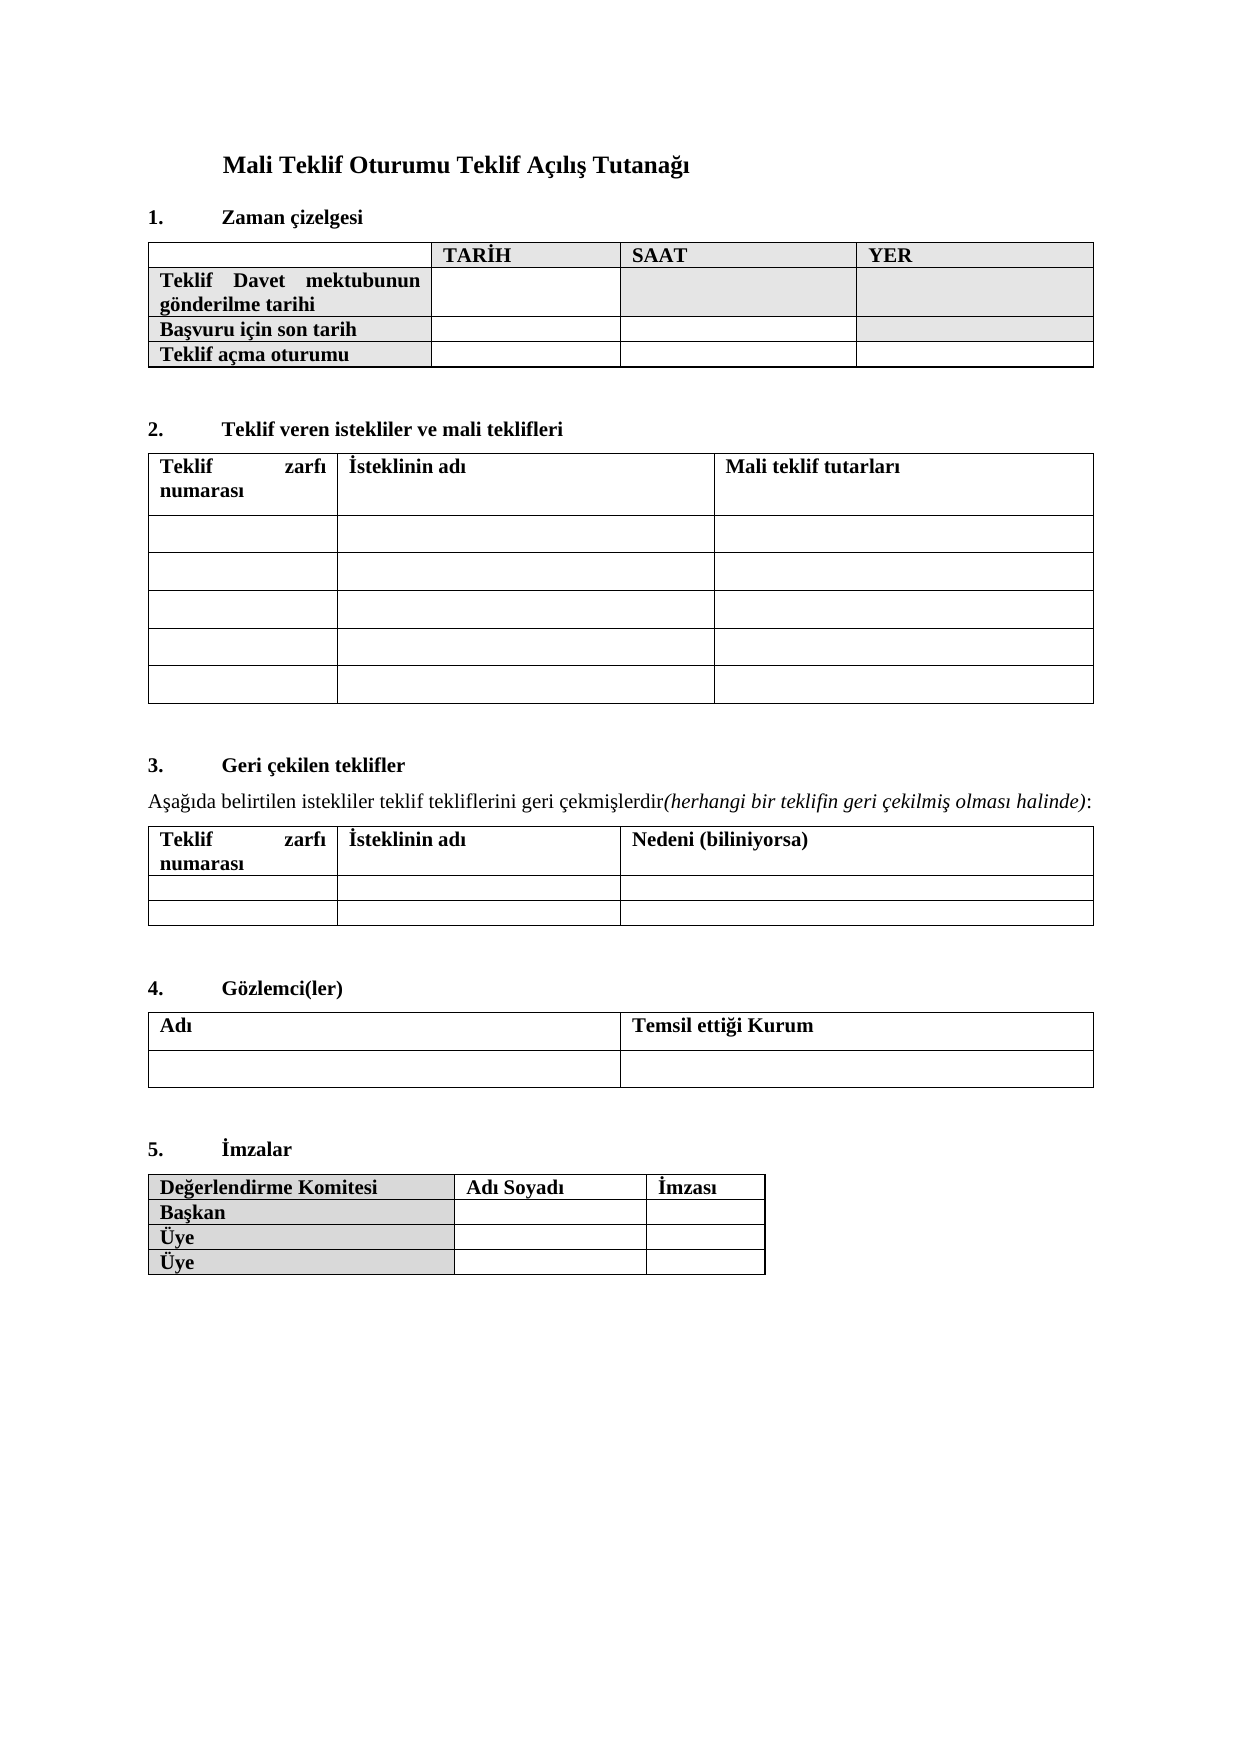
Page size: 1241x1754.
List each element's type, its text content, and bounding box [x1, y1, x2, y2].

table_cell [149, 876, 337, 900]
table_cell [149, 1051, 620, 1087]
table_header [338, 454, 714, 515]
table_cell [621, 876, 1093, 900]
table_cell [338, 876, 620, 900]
text 2. Teklif veren istekliler ve mali teklifleri [148, 416, 1092, 441]
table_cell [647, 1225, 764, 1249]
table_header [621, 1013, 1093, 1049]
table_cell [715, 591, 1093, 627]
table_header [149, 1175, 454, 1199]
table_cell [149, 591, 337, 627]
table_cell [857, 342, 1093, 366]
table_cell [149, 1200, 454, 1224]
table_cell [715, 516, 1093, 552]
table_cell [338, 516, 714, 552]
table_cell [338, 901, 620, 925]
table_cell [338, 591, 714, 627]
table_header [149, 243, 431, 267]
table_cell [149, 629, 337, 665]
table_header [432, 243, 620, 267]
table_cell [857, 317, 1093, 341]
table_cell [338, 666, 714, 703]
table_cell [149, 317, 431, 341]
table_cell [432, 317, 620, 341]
subtitle Mali Teklif Oturumu Teklif Açılış Tutanağı [148, 150, 1092, 178]
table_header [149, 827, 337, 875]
text 3. Geri çekilen teklifler [148, 753, 1092, 777]
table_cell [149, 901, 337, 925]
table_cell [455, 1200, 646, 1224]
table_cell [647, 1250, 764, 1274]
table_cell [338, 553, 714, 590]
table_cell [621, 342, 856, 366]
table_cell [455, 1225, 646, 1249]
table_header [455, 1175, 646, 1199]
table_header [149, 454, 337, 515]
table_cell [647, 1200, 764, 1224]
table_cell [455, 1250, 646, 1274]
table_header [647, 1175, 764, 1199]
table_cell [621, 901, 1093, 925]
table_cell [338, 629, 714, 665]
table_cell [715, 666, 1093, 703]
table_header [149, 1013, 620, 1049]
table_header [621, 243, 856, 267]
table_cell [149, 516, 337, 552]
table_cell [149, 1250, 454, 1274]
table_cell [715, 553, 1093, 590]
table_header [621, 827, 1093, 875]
text 4. Gözlemci(ler) [148, 975, 1092, 999]
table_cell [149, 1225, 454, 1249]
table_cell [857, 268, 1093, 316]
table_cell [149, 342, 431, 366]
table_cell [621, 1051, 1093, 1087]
text 5. İmzalar [148, 1137, 1092, 1161]
text 1. Zaman çizelgesi [148, 205, 1092, 229]
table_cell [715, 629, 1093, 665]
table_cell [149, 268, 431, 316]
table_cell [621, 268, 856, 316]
text Aşağıda belirtilen istekliler teklif tekliflerini geri çekmişlerdir(herhangi bir teklifin geri çekilmiş olması halinde): [148, 789, 1092, 813]
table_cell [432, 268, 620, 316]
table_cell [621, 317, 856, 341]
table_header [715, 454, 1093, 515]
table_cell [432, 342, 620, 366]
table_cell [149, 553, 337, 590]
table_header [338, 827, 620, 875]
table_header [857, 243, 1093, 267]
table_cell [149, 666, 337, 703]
